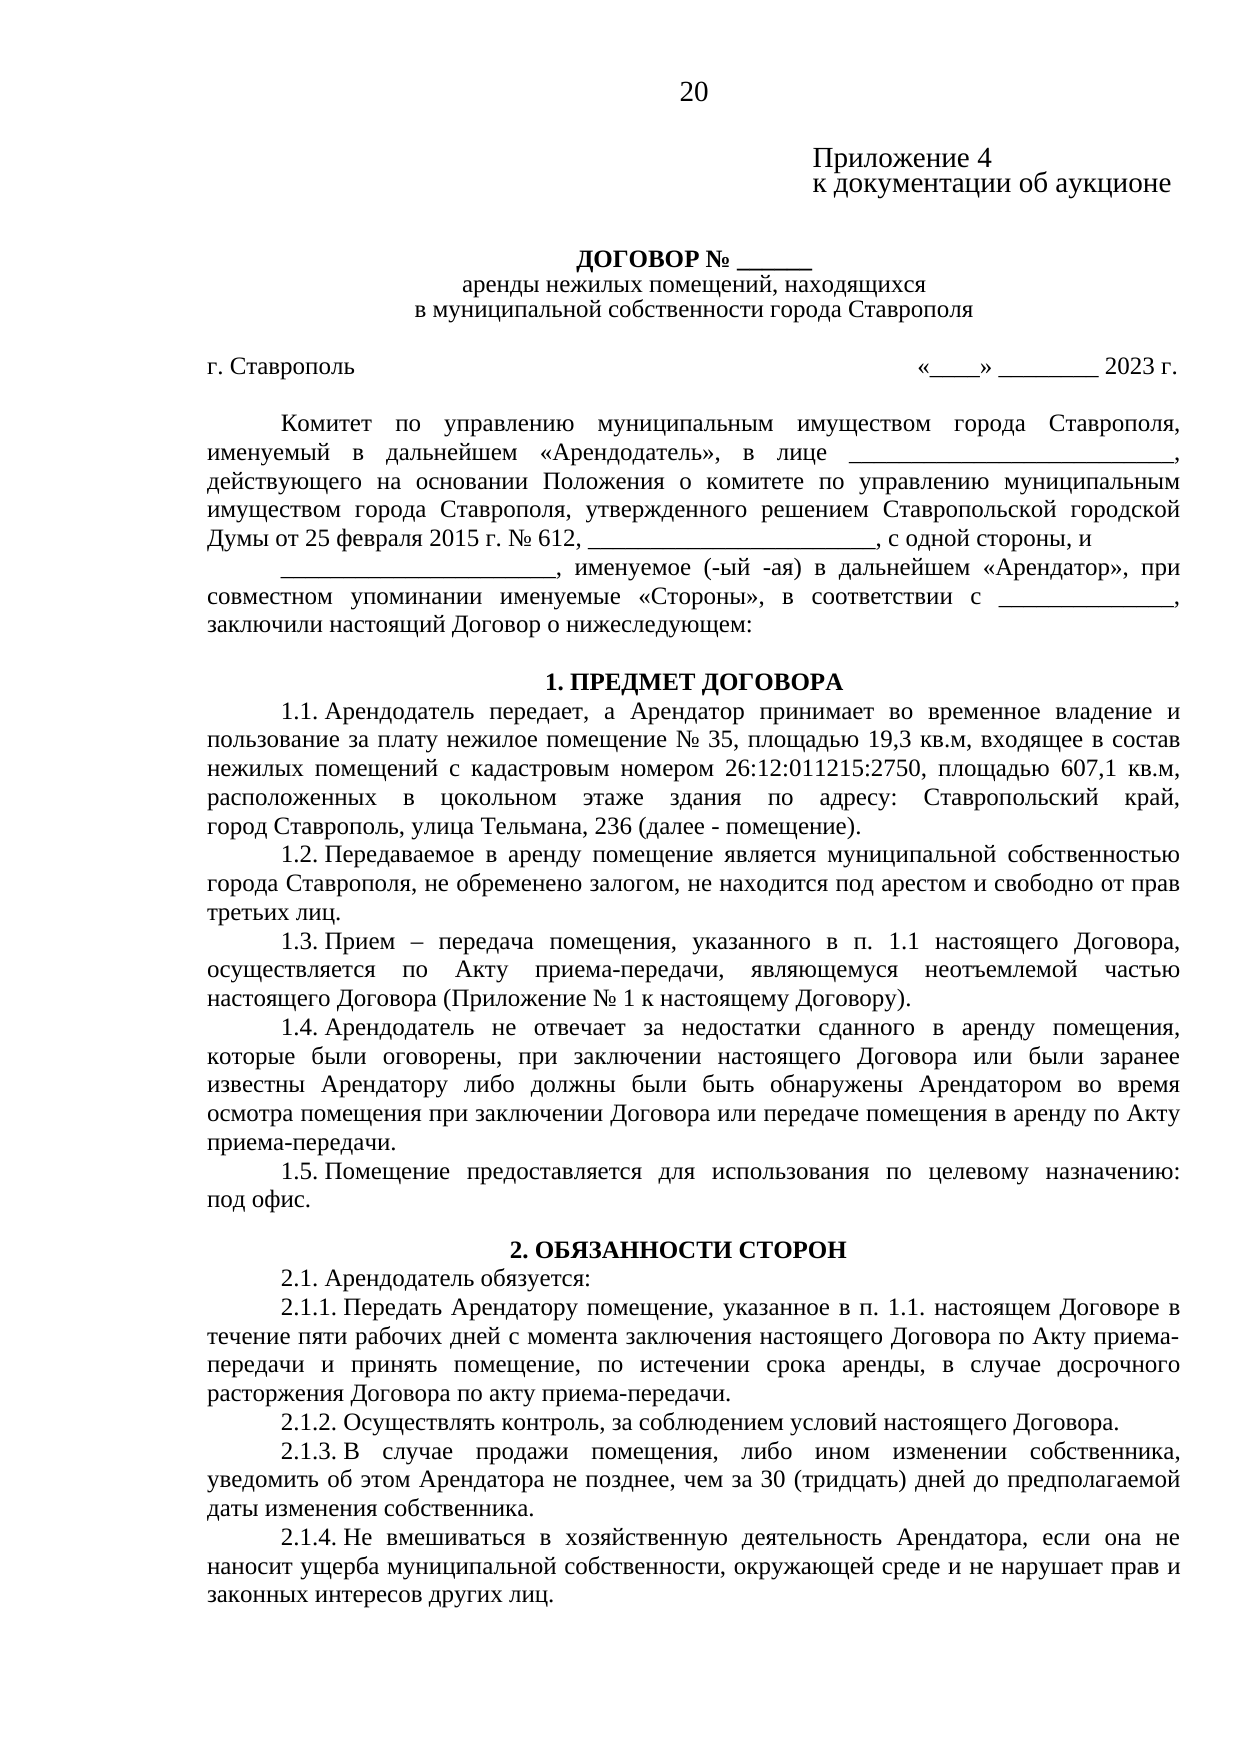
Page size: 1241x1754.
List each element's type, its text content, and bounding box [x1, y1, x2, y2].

text ______________________, именуемое (-ый -ая) в дальнейшем «Арендатор», при совместном упоминании именуемые «Стороны», в соответствии с ______________, заключили настоящий Договор о нижеследующем: [207, 552, 1181, 638]
text 1.4. Арендодатель не отвечает за недостатки сданного в аренду помещения, которые были оговорены, при заключении настоящего Договора или были заранее известны Арендатору либо должны были быть обнаружены Арендатором во время осмотра помещения при заключении Договора или передаче помещения в аренду по Акту приема-передачи. [207, 1012, 1181, 1156]
text аренды нежилых помещений, находящихся [207, 273, 1181, 298]
text 1.2. Передаваемое в аренду помещение является муниципальной собственностью города Ставрополя, не обременено залогом, не находится под арестом и свободно от прав третьих лиц. [207, 839, 1181, 926]
text ДОГОВОР № ______ [207, 248, 1181, 273]
text 1.1. Арендодатель передает, а Арендатор принимает во временное владение и пользование за плату нежилое помещение № 35, площадью 19,3 кв.м, входящее в состав нежилых помещений с кадастровым номером 26:12:011215:2750, площадью 607,1 кв.м, расположенных в цокольном этаже здания по адресу: Ставропольский край, город Ставрополь, улица Тельмана, 236 (далее - помещение). [207, 696, 1181, 839]
text 2.1.3. В случае продажи помещения, либо ином изменении собственника, уведомить об этом Арендатора не позднее, чем за 30 (тридцать) дней до предполагаемой даты изменения собственника. [207, 1436, 1181, 1522]
text 2.1.2. Осуществлять контроль, за соблюдением условий настоящего Договора. [207, 1407, 1181, 1436]
text 2.1. Арендодатель обязуется: [207, 1263, 1181, 1292]
text к документации об аукционе [207, 173, 1181, 198]
text 1.3. Прием – передача помещения, указанного в п. 1.1 настоящего Договора, осуществляется по Акту приема-передачи, являющемуся неотъемлемой частью настоящего Договора (Приложение № 1 к настоящему Договору). [207, 926, 1181, 1012]
text в муниципальной собственности города Ставрополя [207, 298, 1181, 323]
text Приложение 4 [207, 148, 1181, 173]
text г. Ставрополь «____» ________ 2023 г. [207, 351, 1181, 380]
text 2. ОБЯЗАННОСТИ СТОРОН [207, 1238, 1181, 1263]
text 1. ПРЕДМЕТ ДОГОВОРА [207, 667, 1181, 696]
text 2.1.4. Не вмешиваться в хозяйственную деятельность Арендатора, если она не наносит ущерба муниципальной собственности, окружающей среде и не нарушает прав и законных интересов других лиц. [207, 1522, 1181, 1608]
text 2.1.1. Передать Арендатору помещение, указанное в п. 1.1. настоящем Договоре в течение пяти рабочих дней с момента заключения настоящего Договора по Акту приема-передачи и принять помещение, по истечении срока аренды, в случае досрочного расторжения Договора по акту приема-передачи. [207, 1292, 1181, 1407]
text Комитет по управлению муниципальным имуществом города Ставрополя, именуемый в дальнейшем «Арендодатель», в лице __________________________, действующего на основании Положения о комитете по управлению муниципальным имуществом города Ставрополя, утвержденного решением Ставропольской городской Думы от 25 февраля . № 612, _______________________, с одной стороны, и [207, 408, 1181, 552]
text 1.5. Помещение предоставляется для использования по целевому назначению: под офис. [207, 1156, 1181, 1213]
